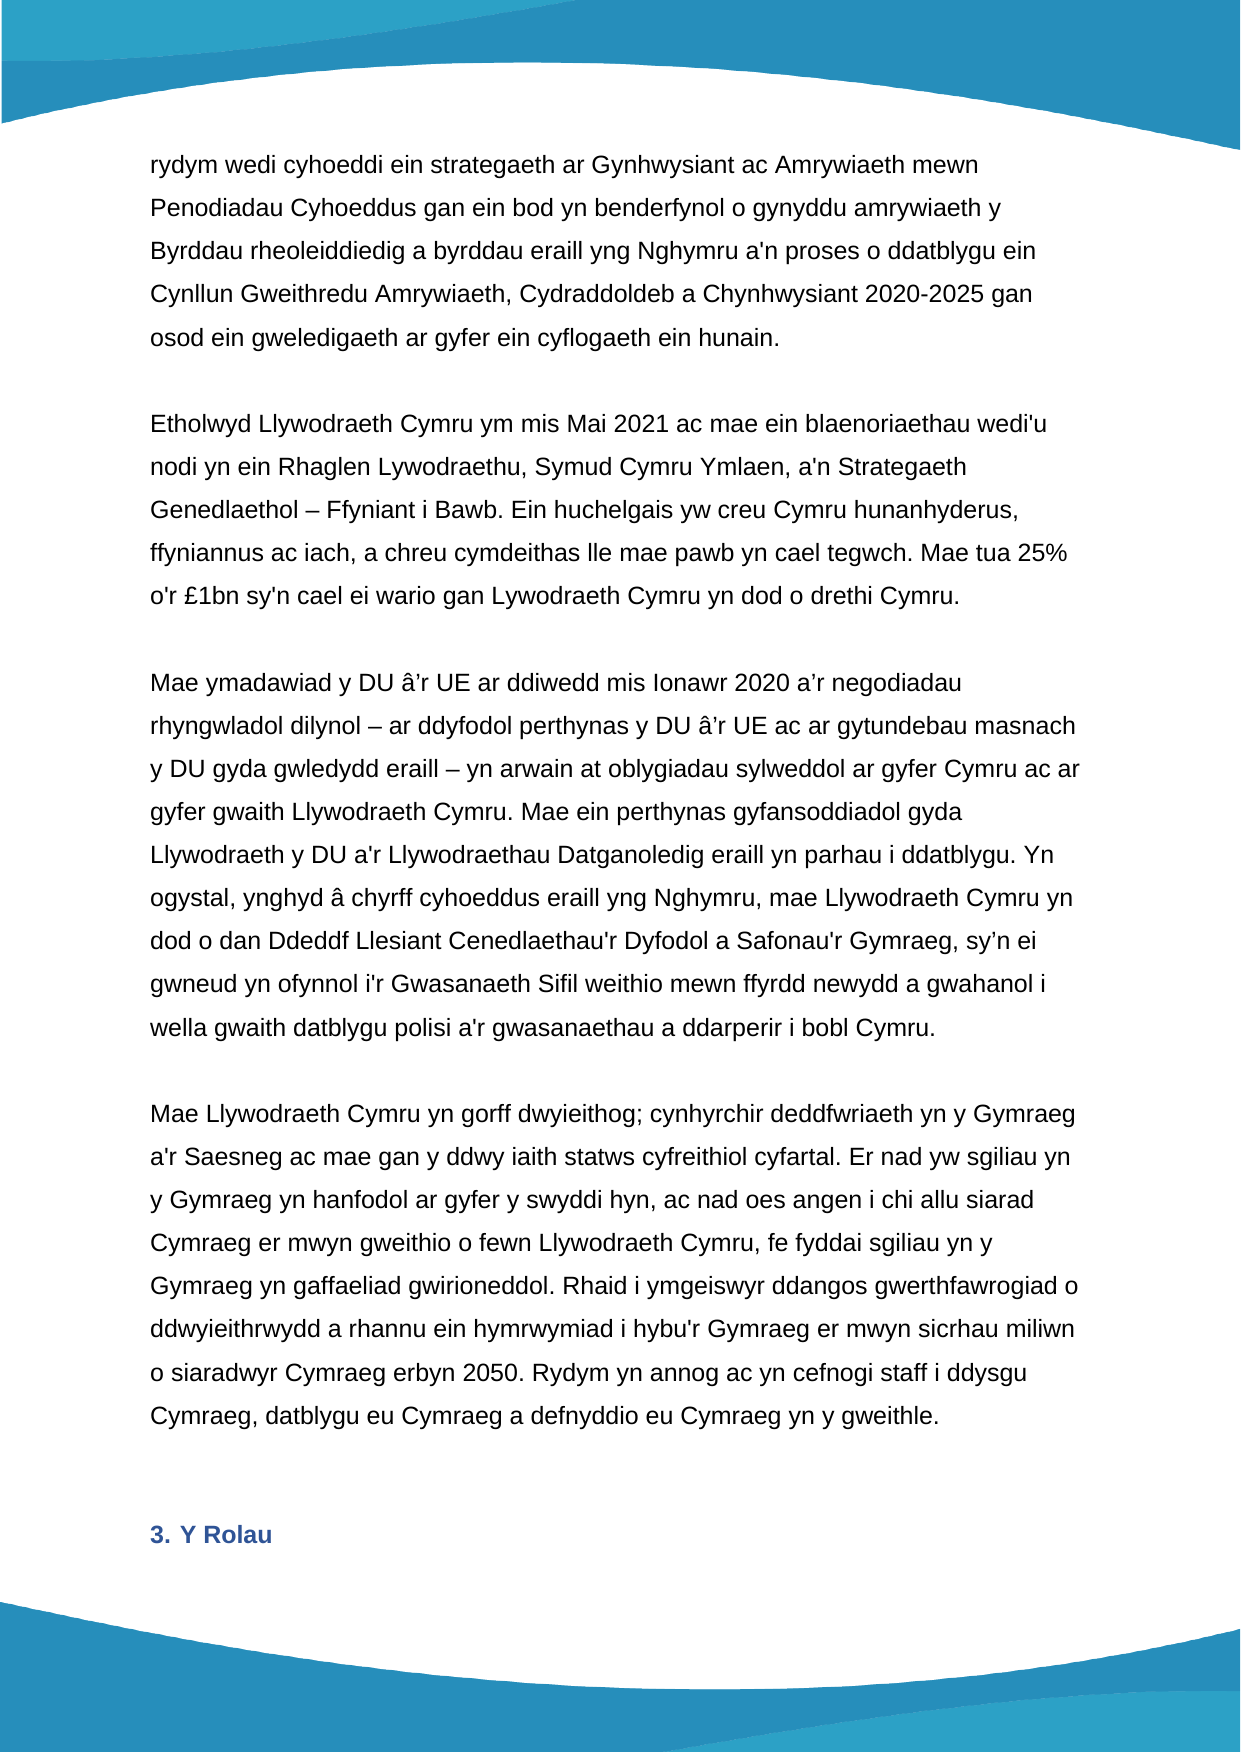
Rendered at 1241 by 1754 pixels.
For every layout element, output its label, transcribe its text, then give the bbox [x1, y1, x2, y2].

text Mae ymadawiad y DU â’r UE ar ddiwedd mis Ionawr 2020 a’r negodiadau rhyngwladol dilynol – ar ddyfodol perthynas y DU â’r UE ac ar gytundebau masnach y DU gyda gwledydd eraill – yn arwain at oblygiadau sylweddol ar gyfer Cymru ac ar gyfer gwaith Llywodraeth Cymru. Mae ein perthynas gyfansoddiadol gyda Llywodraeth y DU a'r Llywodraethau Datganoledig eraill yn parhau i ddatblygu. Yn ogystal, ynghyd â chyrff cyhoeddus eraill yng Nghymru, mae Llywodraeth Cymru yn dod o dan Ddeddf Llesiant Cenedlaethau'r Dyfodol a Safonau'r Gymraeg, sy’n ei gwneud yn ofynnol i'r Gwasanaeth Sifil weithio mewn ffyrdd newydd a gwahanol i wella gwaith datblygu polisi a'r gwasanaethau a ddarperir i bobl Cymru. [150, 667, 1090, 1041]
text Etholwyd Llywodraeth Cymru ym mis Mai 2021 ac mae ein blaenoriaethau wedi'u nodi yn ein Rhaglen Lywodraethu, Symud Cymru Ymlaen, a'n Strategaeth Genedlaethol – Ffyniant i Bawb. Ein huchelgais yw creu Cymru hunanhyderus, ffyniannus ac iach, a chreu cymdeithas lle mae pawb yn cael tegwch. Mae tua 25% o'r £1bn sy'n cael ei wario gan Lywodraeth Cymru yn dod o drethi Cymru. [150, 409, 1090, 610]
list Y Rolau [150, 1520, 1090, 1549]
picture [0, 1602, 1241, 1752]
picture [1, 0, 1241, 150]
text Mae Llywodraeth Cymru yn gorff dwyieithog; cynhyrchir deddfwriaeth yn y Gymraeg a'r Saesneg ac mae gan y ddwy iaith statws cyfreithiol cyfartal. Er nad yw sgiliau yn y Gymraeg yn hanfodol ar gyfer y swyddi hyn, ac nad oes angen i chi allu siarad Cymraeg er mwyn gweithio o fewn Llywodraeth Cymru, fe fyddai sgiliau yn y Gymraeg yn gaffaeliad gwirioneddol. Rhaid i ymgeiswyr ddangos gwerthfawrogiad o ddwyieithrwydd a rhannu ein hymrwymiad i hybu'r Gymraeg er mwyn sicrhau miliwn o siaradwyr Cymraeg erbyn 2050. Rydym yn annog ac yn cefnogi staff i ddysgu Cymraeg, datblygu eu Cymraeg a defnyddio eu Cymraeg yn y gweithle. [150, 1099, 1090, 1429]
